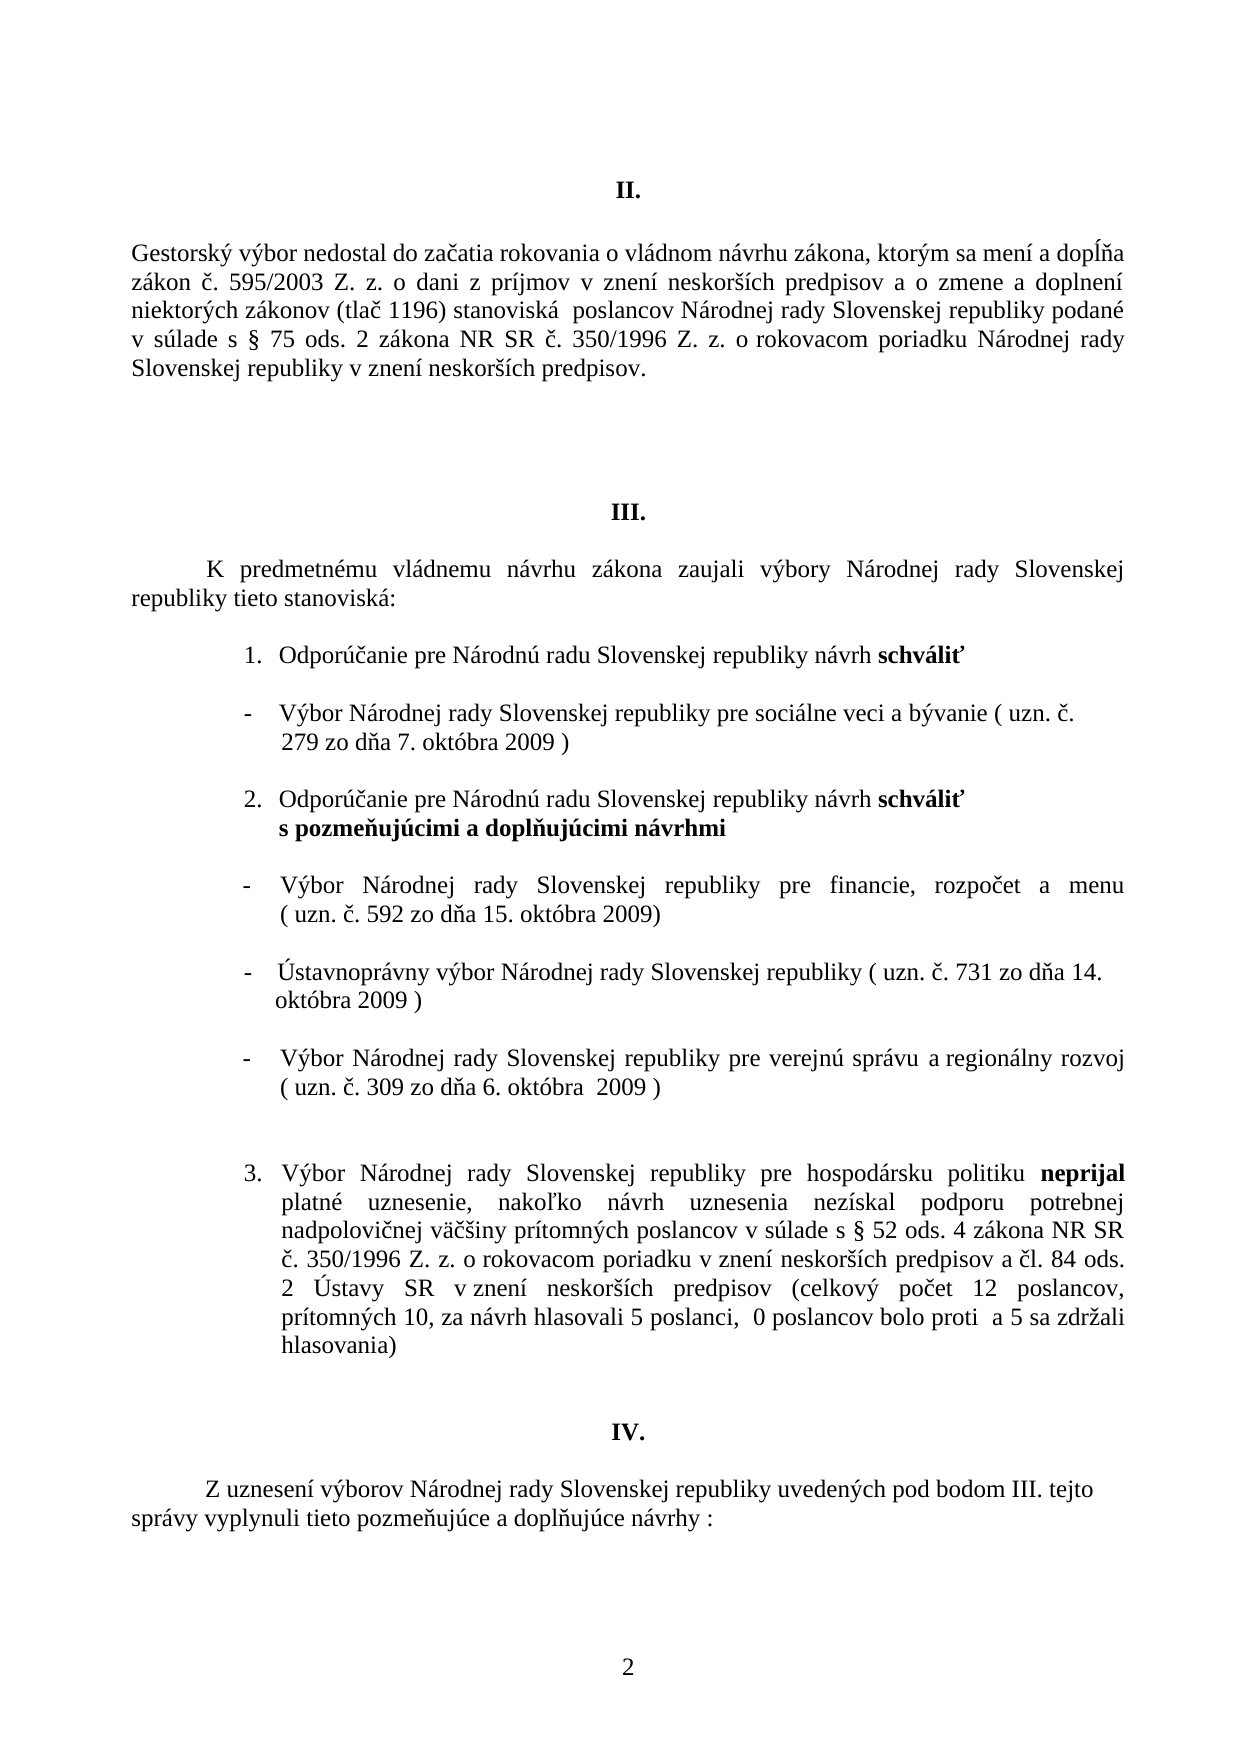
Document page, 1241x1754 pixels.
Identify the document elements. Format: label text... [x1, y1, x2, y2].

text III. [131, 497, 1125, 525]
text októbra 2009 ) [131, 985, 1125, 1014]
text 279 zo dňa 7. októbra 2009 ) [170, 727, 1125, 755]
list Odporúčanie pre Národnú radu Slovenskej republiky návrh schváliť [244, 784, 1125, 813]
text Z uznesení výborov Národnej rady Slovenskej republiky uvedených pod bodom III. tejto správy vyplynuli tieto pozmeňujúce a doplňujúce návrhy : [131, 1474, 1125, 1532]
text II. [131, 176, 1125, 204]
list Výbor Národnej rady Slovenskej republiky pre hospodársku politiku neprijal platné uznesenie, nakoľko návrh uznesenia nezískal podporu potrebnej nadpolovičnej väčšiny prítomných poslancov v súlade s § 52 ods. 4 zákona NR SR č. 350/1996 Z. z. o rokovacom poriadku v znení neskorších predpisov a čl. 84 ods. 2 Ústavy SR v znení neskorších predpisov (celkový počet 12 poslancov, prítomných 10, za návrh hlasovali 5 poslanci, 0 poslancov bolo proti a 5 sa zdržali hlasovania) [244, 1158, 1125, 1359]
text Gestorský výbor nedostal do začatia rokovania o vládnom návrhu zákona, ktorým sa mení a dopĺňa zákon č. 595/2003 Z. z. o dani z príjmov v znení neskorších predpisov a o zmene a doplnení niektorých zákonov (tlač 1196) stanoviská poslancov Národnej rady Slovenskej republiky podané v súlade s § 75 ods. 2 zákona NR SR č. 350/1996 Z. z. o rokovacom poriadku Národnej rady Slovenskej republiky v znení neskorších predpisov. [131, 238, 1125, 382]
text s pozmeňujúcimi a doplňujúcimi návrhmi [244, 813, 1125, 842]
list Odporúčanie pre Národnú radu Slovenskej republiky návrh schváliť [244, 640, 1125, 669]
text IV. [131, 1417, 1125, 1445]
list Výbor Národnej rady Slovenskej republiky pre verejnú správu a regionálny rozvoj ( uzn. č. 309 zo dňa 6. októbra 2009 ) [242, 1043, 1125, 1100]
list Výbor Národnej rady Slovenskej republiky pre financie, rozpočet a menu ( uzn. č. 592 zo dňa 15. októbra 2009) [242, 870, 1125, 928]
text K predmetnému vládnemu návrhu zákona zaujali výbory Národnej rady Slovenskej republiky tieto stanoviská: [131, 554, 1125, 612]
text - Ústavnoprávny výbor Národnej rady Slovenskej republiky ( uzn. č. 731 zo dňa 14. [170, 957, 1125, 985]
text - Výbor Národnej rady Slovenskej republiky pre sociálne veci a bývanie ( uzn. č. [170, 698, 1125, 727]
